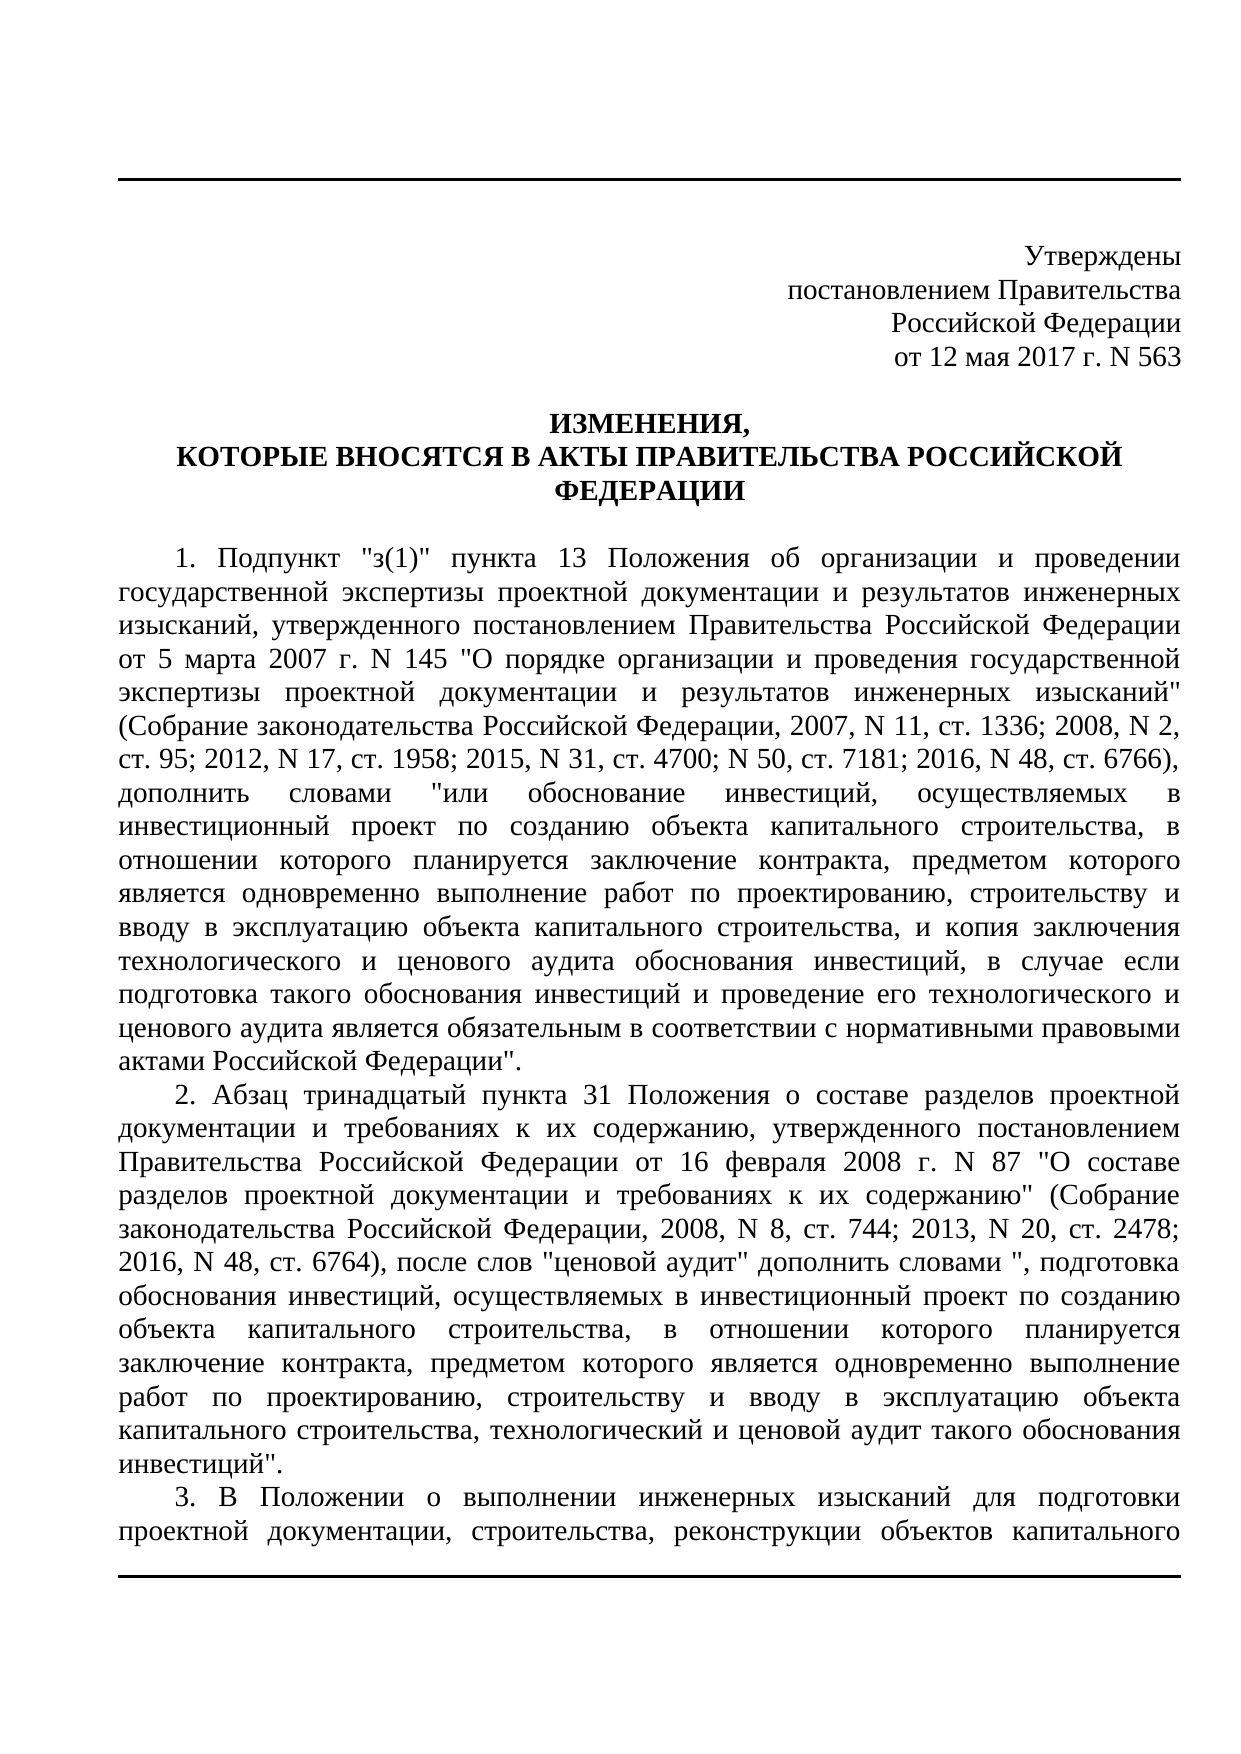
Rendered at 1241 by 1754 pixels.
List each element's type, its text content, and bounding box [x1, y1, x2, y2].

text Российской Федерации [118, 305, 1181, 339]
title КОТОРЫЕ ВНОСЯТСЯ В АКТЫ ПРАВИТЕЛЬСТВА РОССИЙСКОЙ ФЕДЕРАЦИИ [118, 439, 1181, 507]
text постановлением Правительства [118, 272, 1181, 305]
text от 12 мая 2017 г. N 563 [118, 339, 1181, 372]
title ИЗМЕНЕНИЯ, [118, 406, 1181, 439]
text 2. Абзац тринадцатый пункта 31 Положения о составе разделов проектной документации и требованиях к их содержанию, утвержденного постановлением Правительства Российской Федерации от 16 февраля 2008 г. N 87 "О составе разделов проектной документации и требованиях к их содержанию" (Собрание законодательства Российской Федерации, 2008, N 8, ст. 744; 2013, N 20, ст. 2478; 2016, N 48, ст. 6764), после слов "ценовой аудит" дополнить словами ", подготовка обоснования инвестиций, осуществляемых в инвестиционный проект по созданию объекта капитального строительства, в отношении которого планируется заключение контракта, предметом которого является одновременно выполнение работ по проектированию, строительству и вводу в эксплуатацию объекта капитального строительства, технологический и ценовой аудит такого обоснования инвестиций". [118, 1077, 1181, 1479]
text Утверждены [118, 238, 1181, 272]
text 1. Подпункт "з(1)" пункта 13 Положения об организации и проведении государственной экспертизы проектной документации и результатов инженерных изысканий, утвержденного постановлением Правительства Российской Федерации от 5 марта 2007 г. N 145 "О порядке организации и проведения государственной экспертизы проектной документации и результатов инженерных изысканий" (Собрание законодательства Российской Федерации, 2007, N 11, ст. 1336; 2008, N 2, ст. 95; 2012, N 17, ст. 1958; 2015, N 31, ст. 4700; N 50, ст. 7181; 2016, N 48, ст. 6766), дополнить словами "или обоснование инвестиций, осуществляемых в инвестиционный проект по созданию объекта капитального строительства, в отношении которого планируется заключение контракта, предметом которого является одновременно выполнение работ по проектированию, строительству и вводу в эксплуатацию объекта капитального строительства, и копия заключения технологического и ценового аудита обоснования инвестиций, в случае если подготовка такого обоснования инвестиций и проведение его технологического и ценового аудита является обязательным в соответствии с нормативными правовыми актами Российской Федерации". [118, 540, 1181, 1077]
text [118, 1479, 1181, 1546]
